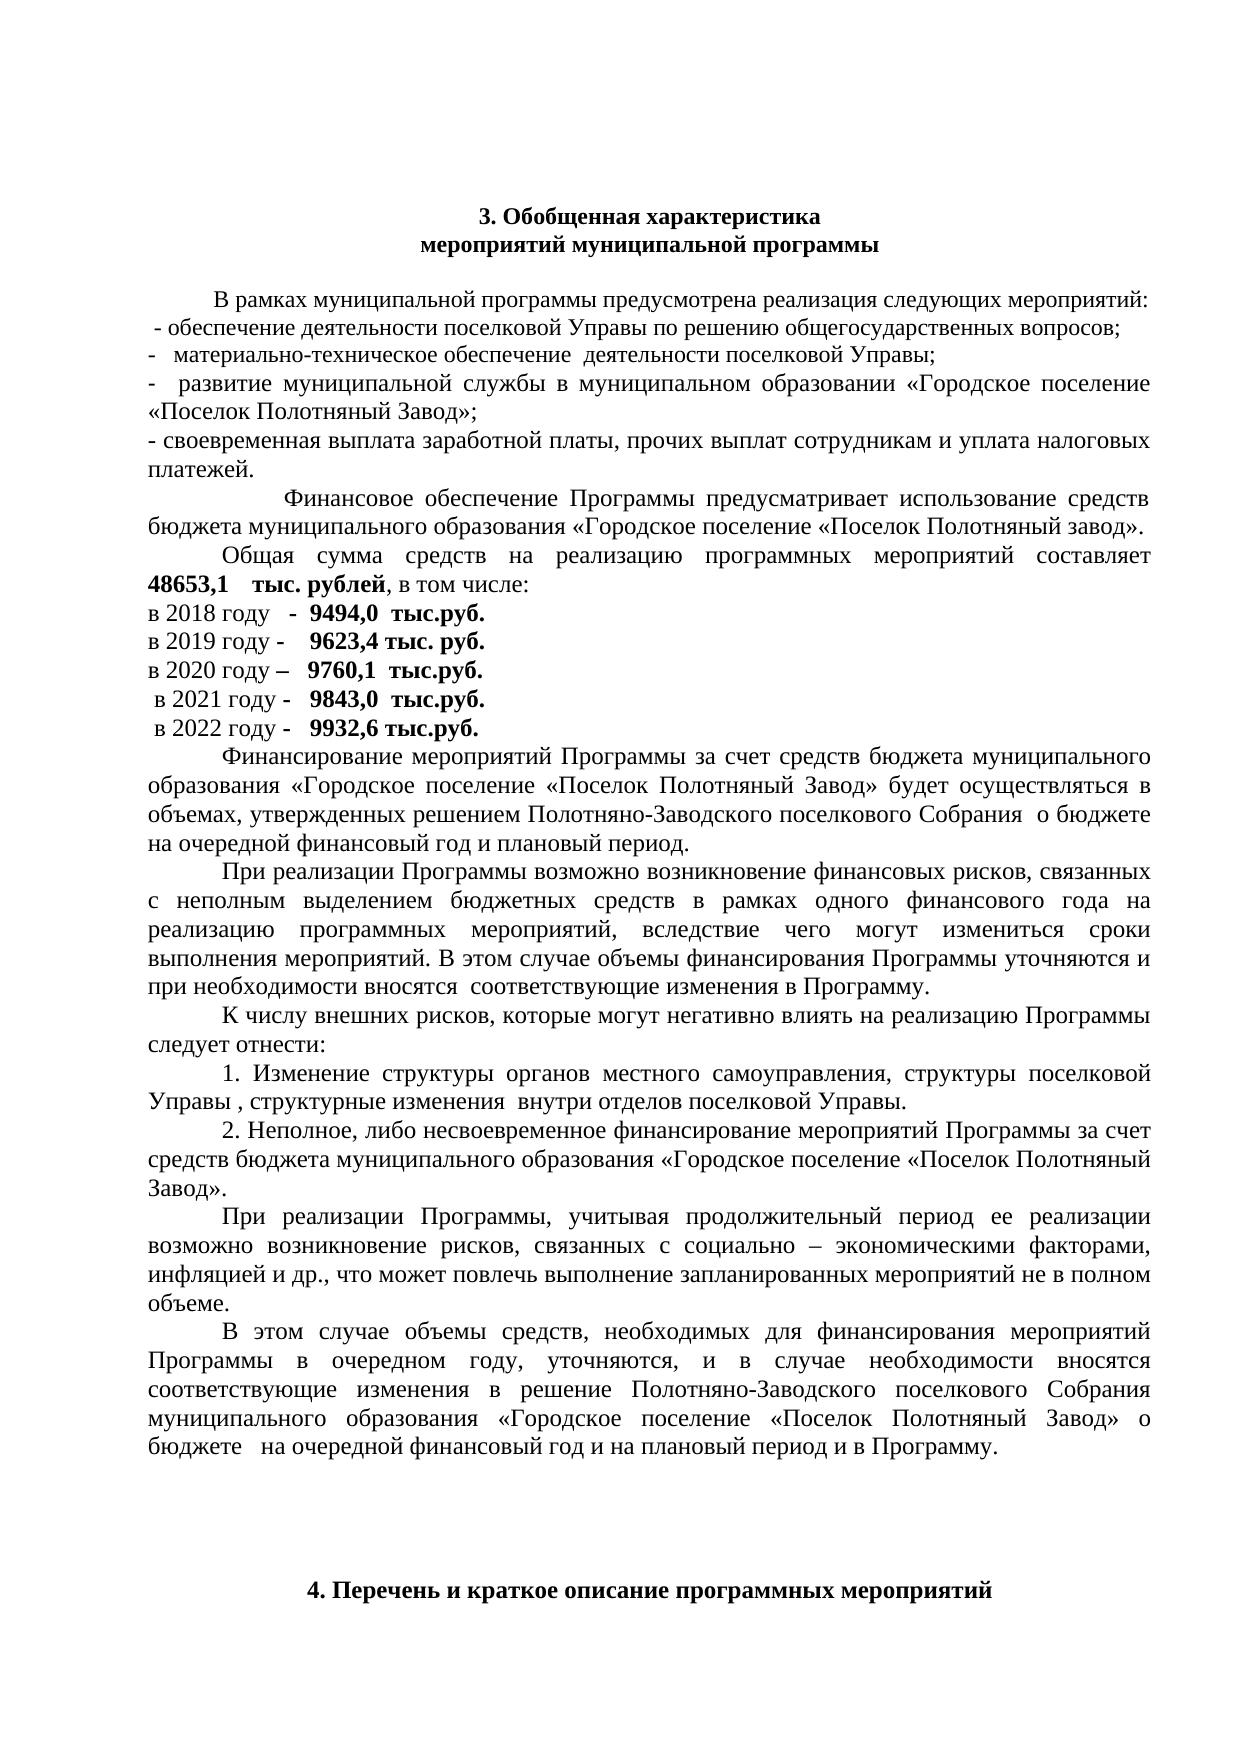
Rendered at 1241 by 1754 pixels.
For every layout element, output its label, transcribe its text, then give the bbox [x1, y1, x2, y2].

text - обеспечение деятельности поселковой Управы по решению общегосударственных вопросов; [148, 312, 1152, 340]
text - развитие муниципальной службы в муниципальном образовании «Городское поселение «Поселок Полотняный Завод»; [148, 368, 1152, 425]
text в 2020 году – 9760,1 тыс.руб. [148, 655, 1152, 684]
text При реализации Программы возможно возникновение финансовых рисков, связанных с неполным выделением бюджетных средств в рамках одного финансового года на реализацию программных мероприятий, вследствие чего могут измениться сроки выполнения мероприятий. В этом случае объемы финансирования Программы уточняются и при необходимости вносятся соответствующие изменения в Программу. [148, 856, 1152, 1000]
text в 2022 году - 9932,6 тыс.руб. [148, 713, 1152, 741]
text мероприятий муниципальной программы [148, 230, 1152, 257]
text 4. Перечень и краткое описание программных мероприятий [148, 1575, 1152, 1604]
text Финансовое обеспечение Программы предусматривает использование средств бюджета муниципального образования «Городское поселение «Поселок Полотняный завод». [148, 483, 1152, 540]
text - своевременная выплата заработной платы, прочих выплат сотрудникам и уплата налоговых платежей. [148, 425, 1152, 483]
text в 2019 году - 9623,4 тыс. руб. [148, 626, 1152, 655]
text в 2018 году - 9494,0 тыс.руб. [148, 598, 1152, 626]
text Финансирование мероприятий Программы за счет средств бюджета муниципального образования «Городское поселение «Поселок Полотняный Завод» будет осуществляться в объемах, утвержденных решением Полотняно-Заводского поселкового Собрания о бюджете на очередной финансовый год и плановый период. [148, 741, 1152, 856]
text в 2021 году - 9843,0 тыс.руб. [148, 684, 1152, 713]
text При реализации Программы, учитывая продолжительный период ее реализации возможно возникновение рисков, связанных с социально – экономическими факторами, инфляцией и др., что может повлечь выполнение запланированных мероприятий не в полном объеме. [148, 1201, 1152, 1316]
text Общая сумма средств на реализацию программных мероприятий составляет 48653,1 тыс. рублей, в том числе: [148, 540, 1152, 598]
text 1. Изменение структуры органов местного самоуправления, структуры поселковой Управы , структурные изменения внутри отделов поселковой Управы. [148, 1058, 1152, 1115]
text В рамках муниципальной программы предусмотрена реализация следующих мероприятий: [148, 285, 1152, 312]
text 2. Неполное, либо несвоевременное финансирование мероприятий Программы за счет средств бюджета муниципального образования «Городское поселение «Поселок Полотняный Завод». [148, 1115, 1152, 1201]
text - материально-техническое обеспечение деятельности поселковой Управы; [148, 340, 1152, 368]
text 3. Обобщенная характеристика [148, 202, 1152, 230]
text В этом случае объемы средств, необходимых для финансирования мероприятий Программы в очередном году, уточняются, и в случае необходимости вносятся соответствующие изменения в решение Полотняно-Заводского поселкового Собрания муниципального образования «Городское поселение «Поселок Полотняный Завод» о бюджете на очередной финансовый год и на плановый период и в Программу. [148, 1316, 1152, 1460]
text К числу внешних рисков, которые могут негативно влиять на реализацию Программы следует отнести: [148, 1000, 1152, 1058]
